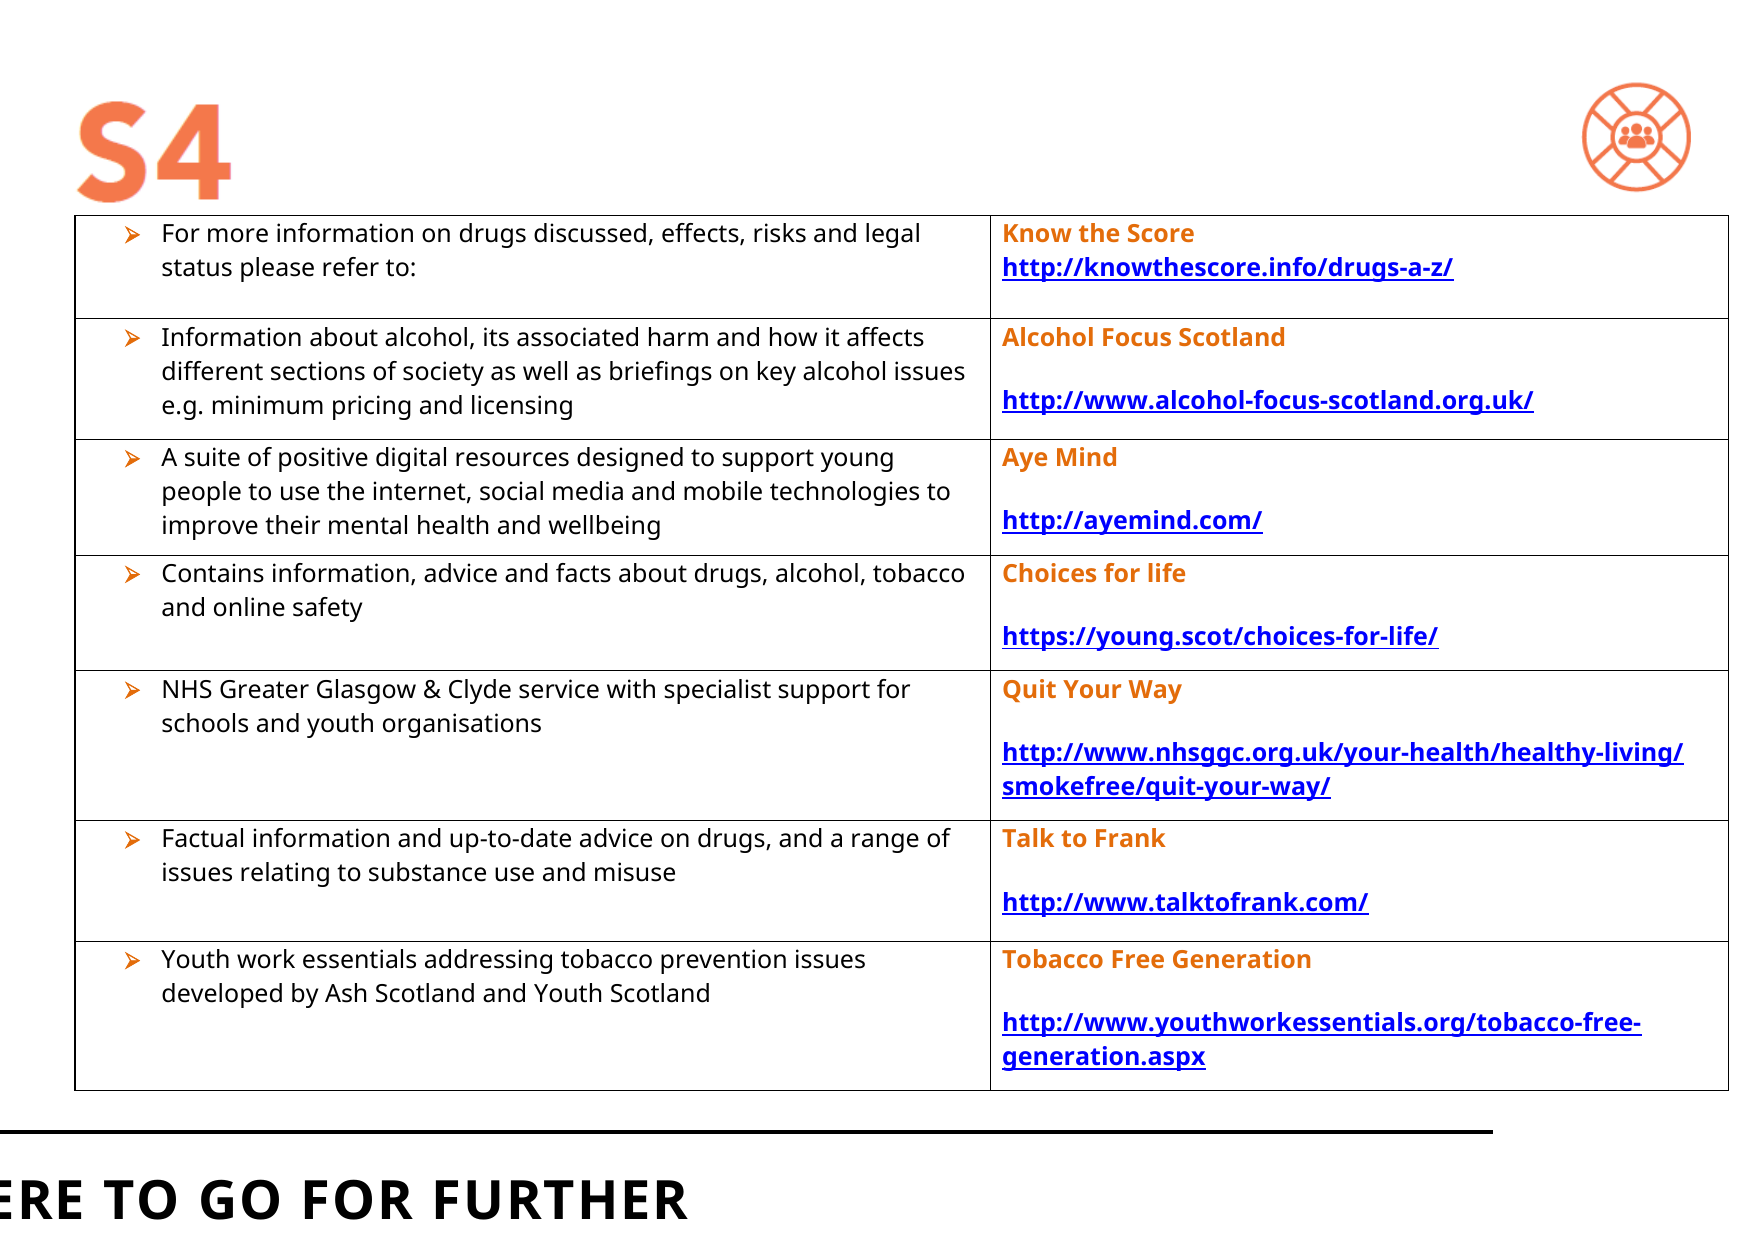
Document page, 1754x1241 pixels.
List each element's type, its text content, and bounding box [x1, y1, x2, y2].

table_cell A suite of positive digital resources designed to support young people to use the internet, social media and mobile technologies to improve their mental health and wellbeing [76, 440, 990, 554]
table_cell Youth work essentials addressing tobacco prevention issues developed by Ash Scotland and Youth Scotland [76, 942, 990, 1090]
table_cell Aye Mind http://ayemind.com/ [991, 440, 1728, 554]
table_cell Alcohol Focus Scotland http://www.alcohol-focus-scotland.org.uk/ [991, 319, 1728, 439]
table_header For more information on drugs discussed, effects, risks and legal status please refer to: [76, 216, 990, 318]
table_cell NHS Greater Glasgow & Clyde service with specialist support for schools and youth organisations [76, 671, 990, 820]
table_cell Quit Your Way http://www.nhsggc.org.uk/your-health/healthy-living/smokefree/quit-your-way/ [991, 671, 1728, 820]
table_cell Factual information and up-to-date advice on drugs, and a range of issues relating to substance use and misuse [76, 821, 990, 941]
picture [1567, 76, 1701, 198]
table_header Know the Score http://knowthescore.info/drugs-a-z/ [991, 216, 1728, 318]
table_cell Tobacco Free Generation http://www.youthworkessentials.org/tobacco-free-generation.aspx [991, 942, 1728, 1090]
table_cell Information about alcohol, its associated harm and how it affects different sections of society as well as briefings on key alcohol issues e.g. minimum pricing and licensing [76, 319, 990, 439]
table_cell Choices for life https://young.scot/choices-for-life/ [991, 556, 1728, 670]
table_cell Contains information, advice and facts about drugs, alcohol, tobacco and online safety [76, 556, 990, 670]
picture [62, 91, 247, 211]
table_cell Talk to Frank http://www.talktofrank.com/ [991, 821, 1728, 941]
